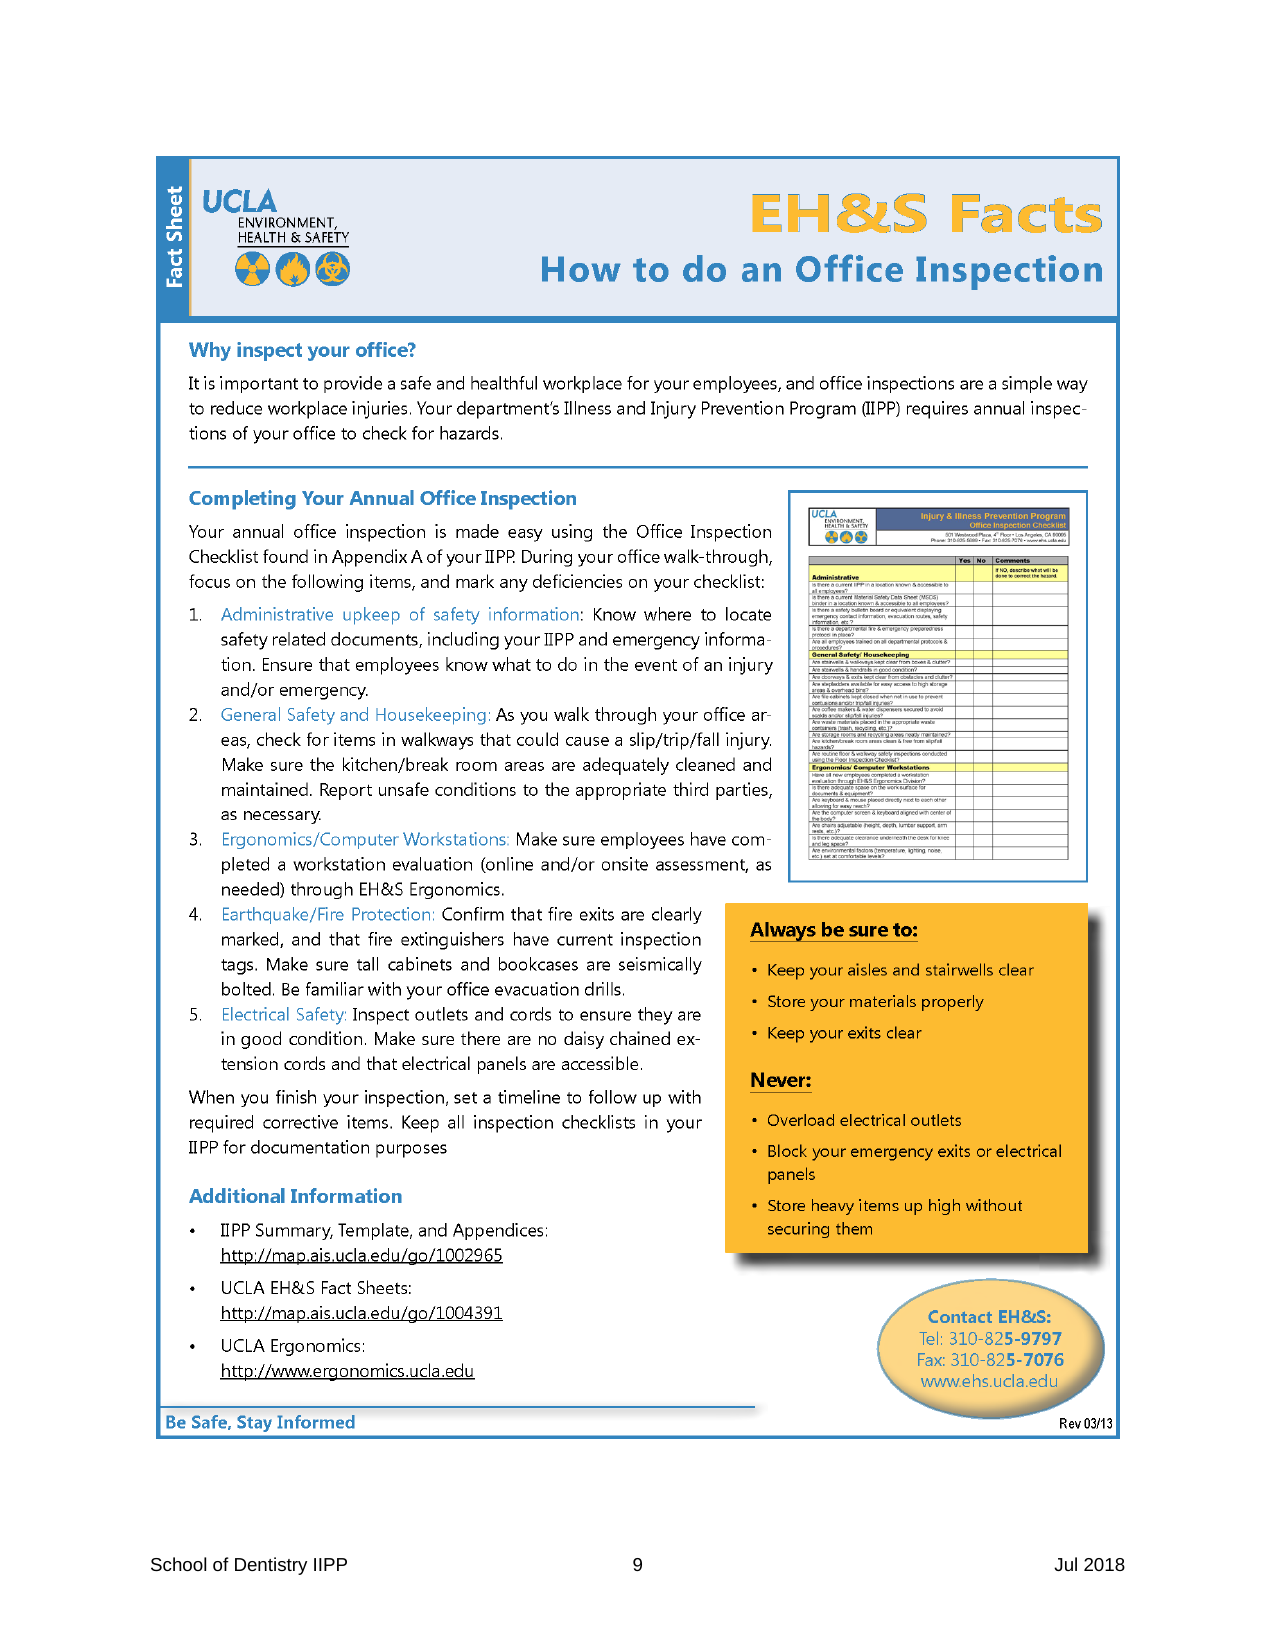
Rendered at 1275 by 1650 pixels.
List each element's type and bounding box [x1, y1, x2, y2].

picture [150, 150, 1125, 1446]
